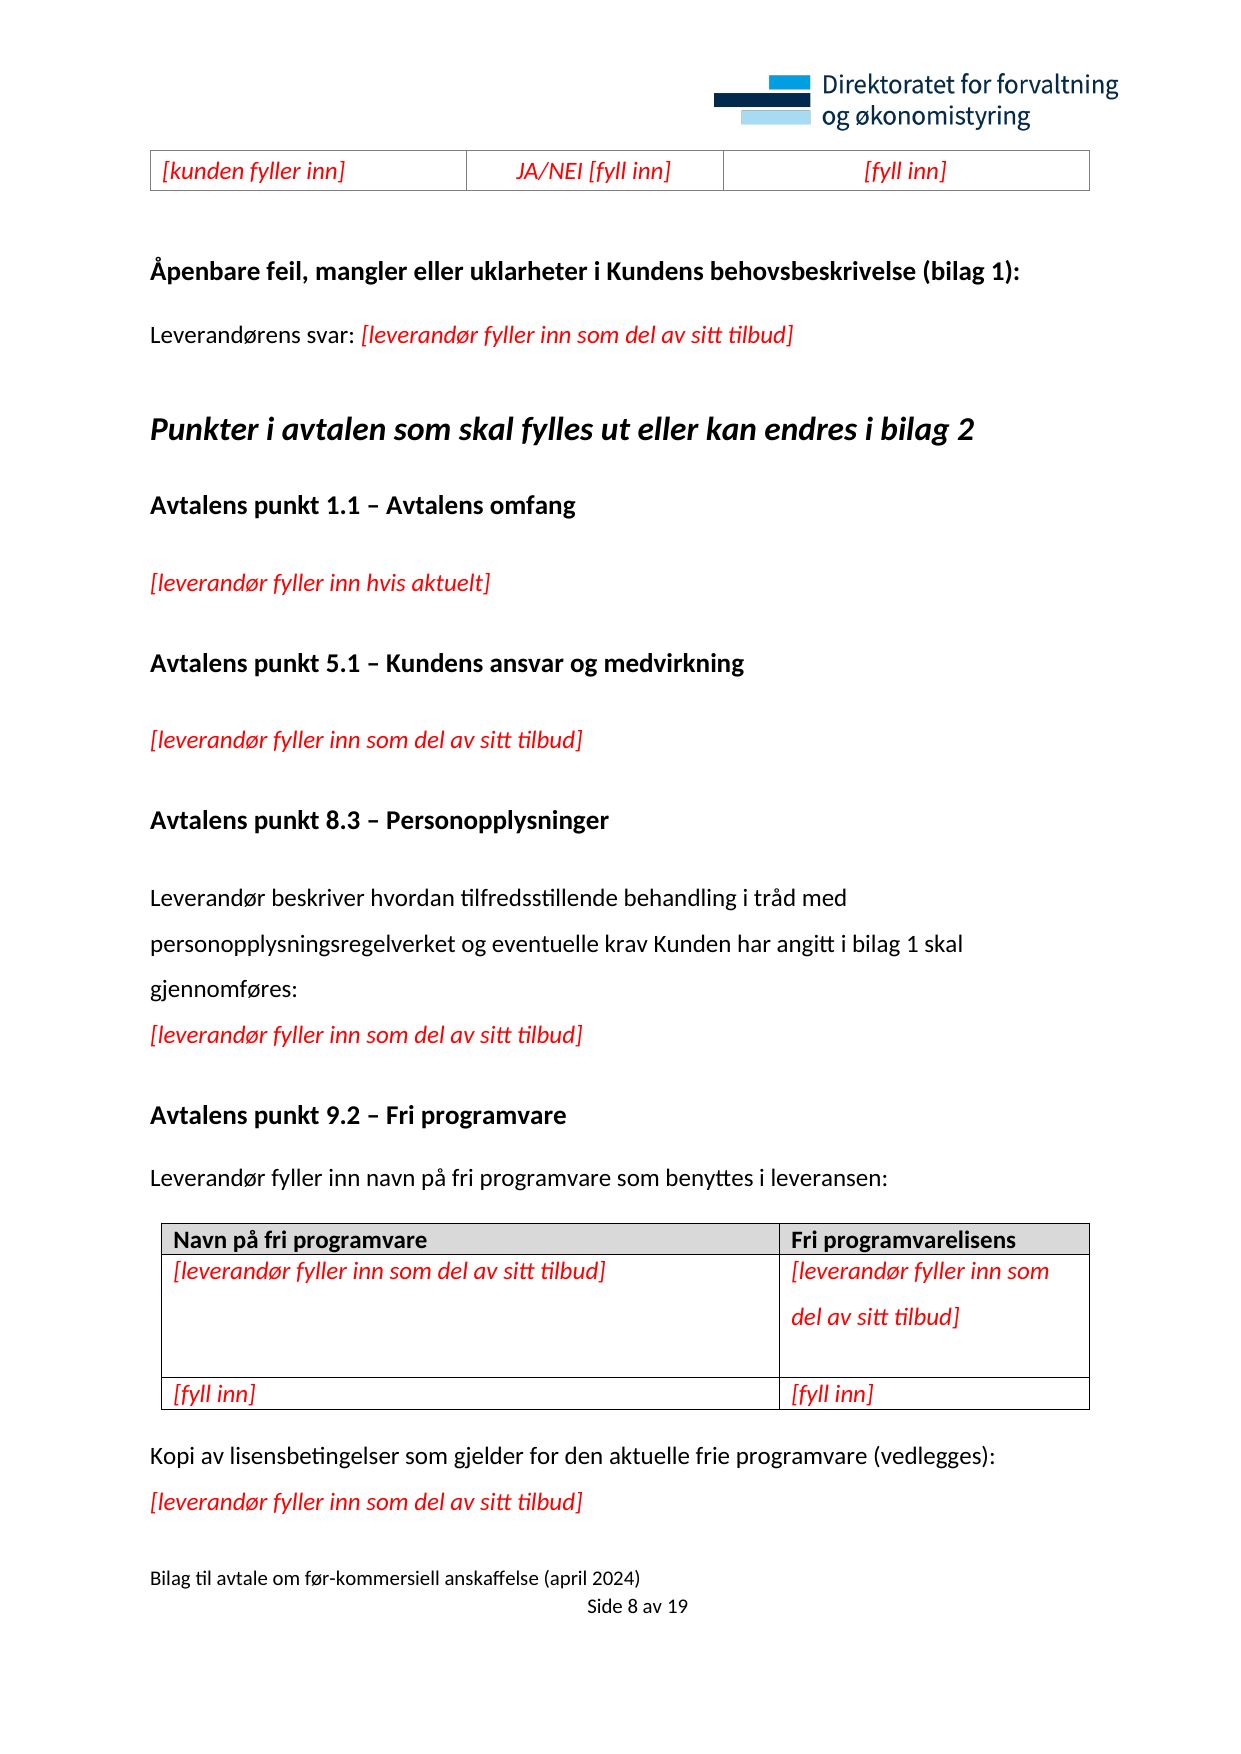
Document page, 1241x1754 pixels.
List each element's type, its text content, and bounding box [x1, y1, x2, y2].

text Avtalens punkt 8.3 – Personopplysninger [150, 803, 1090, 836]
text [leverandør fyller inn som del av sitt tilbud] [150, 1019, 1090, 1050]
table_header Fri programvarelisens [780, 1224, 1089, 1254]
table_cell [fyll inn] [780, 1378, 1089, 1409]
table_header Navn på fri programvare [162, 1224, 779, 1254]
text Leverandør fyller inn navn på fri programvare som benyttes i leveransen: [150, 1162, 1090, 1192]
text Åpenbare feil, mangler eller uklarheter i Kundens behovsbeskrivelse (bilag 1): [150, 254, 1090, 287]
subtitle Punkter i avtalen som skal fylles ut eller kan endres i bilag 2 [150, 408, 1090, 449]
table_cell [leverandør fyller inn som del av sitt tilbud] [780, 1255, 1089, 1377]
table_cell [kunden fyller inn] [151, 151, 466, 190]
text [leverandør fyller inn som del av sitt tilbud] [150, 725, 1090, 755]
text Avtalens punkt 5.1 – Kundens ansvar og medvirkning [150, 646, 1090, 679]
table_cell [leverandør fyller inn som del av sitt tilbud] [162, 1255, 779, 1377]
text Avtalens punkt 1.1 – Avtalens omfang [150, 488, 1090, 521]
table_cell [fyll inn] [162, 1378, 779, 1409]
text Leverandør beskriver hvordan tilfredsstillende behandling i tråd med personopplysningsregelverket og eventuelle krav Kunden har angitt i bilag 1 skal gjennomføres: [150, 882, 1090, 1004]
text Avtalens punkt 9.2 – Fri programvare [150, 1098, 1090, 1131]
text Leverandørens svar: [leverandør fyller inn som del av sitt tilbud] [150, 319, 1090, 350]
picture [714, 73, 1125, 134]
table_cell [fyll inn] [724, 151, 1089, 190]
text [leverandør fyller inn hvis aktuelt] [150, 567, 1090, 598]
table_cell JA/NEI [fyll inn] [467, 151, 723, 190]
text Kopi av lisensbetingelser som gjelder for den aktuelle frie programvare (vedlegges): [leverandør fyller inn som del av sitt tilbud] [150, 1440, 1090, 1517]
